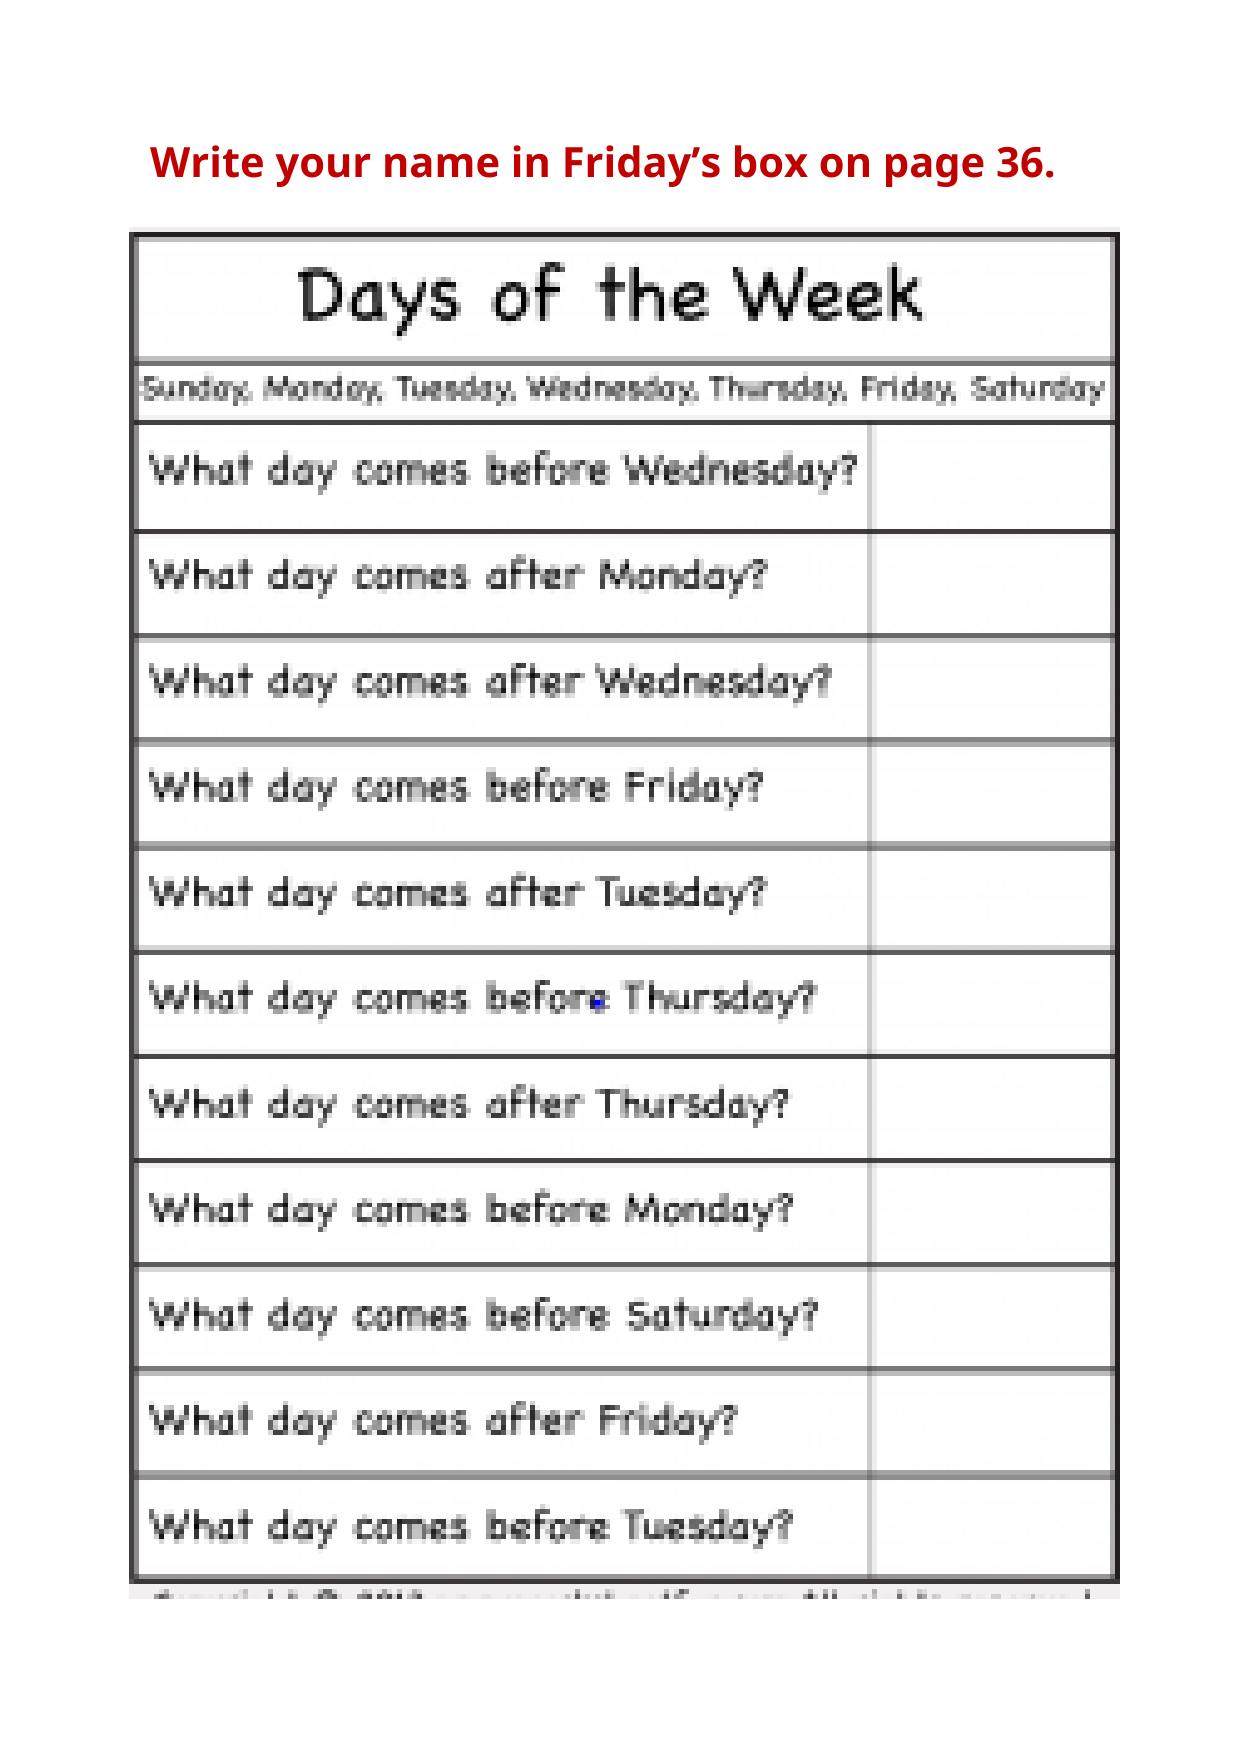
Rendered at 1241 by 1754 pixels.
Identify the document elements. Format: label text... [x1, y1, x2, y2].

picture [120, 218, 1135, 1599]
text Write your name in Friday’s box on page 36. [150, 133, 1107, 190]
